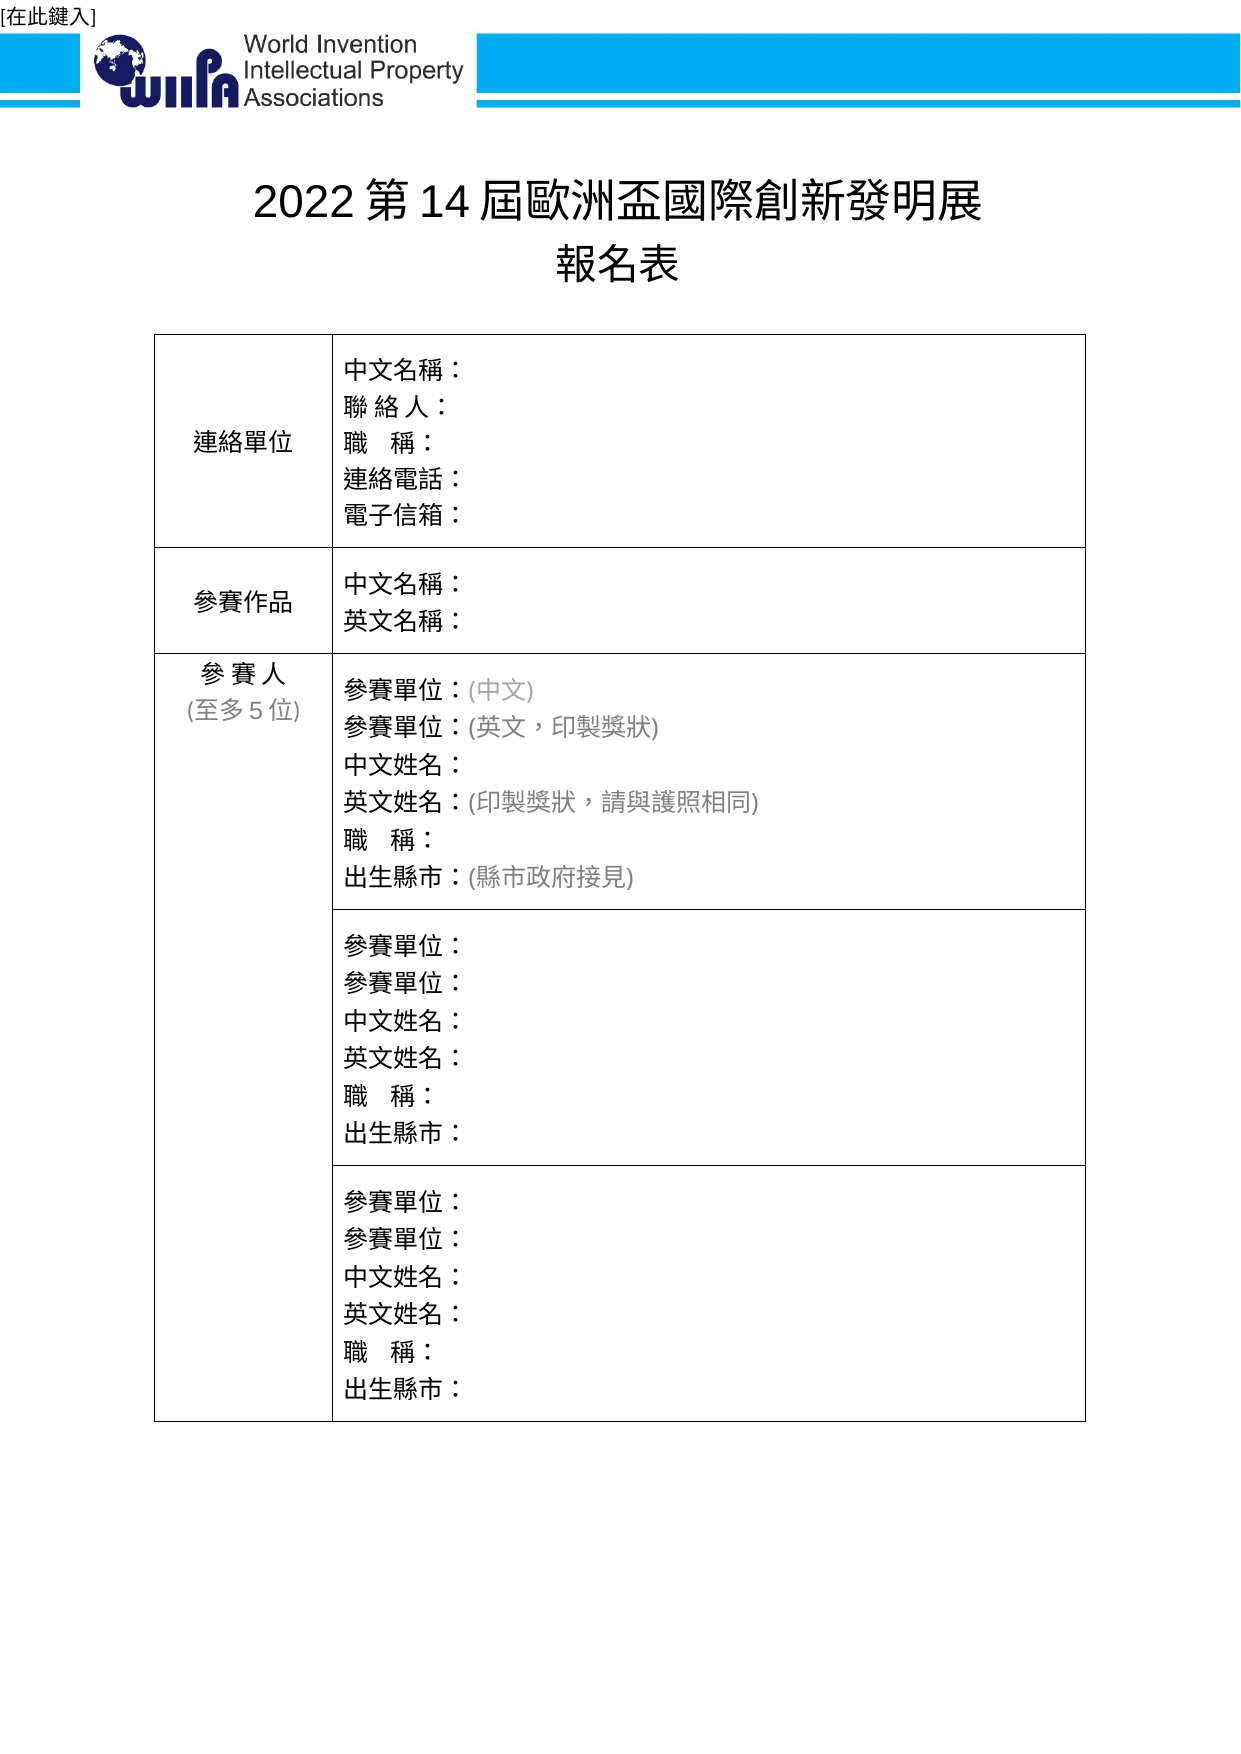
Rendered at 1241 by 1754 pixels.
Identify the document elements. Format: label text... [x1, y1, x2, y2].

table_cell 參 賽 人 (至多5位) [155, 654, 332, 1421]
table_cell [333, 1166, 1085, 1421]
picture [0, 30, 1241, 112]
table_cell 參賽單位：(中文) 參賽單位：(英文，印製獎狀) 中文姓名： 英文姓名：(印製獎狀，請與護照相同) 職 稱： 出生縣市：(縣市政府接見) [333, 654, 1085, 909]
table_cell 參賽作品 [155, 548, 332, 653]
table_cell 中文名稱： 英文名稱： [333, 548, 1085, 653]
table_header 連絡單位 [155, 335, 332, 547]
table_header 中文名稱： 聯 絡 人： 職 稱： 連絡電話： 電子信箱： [333, 335, 1085, 547]
table_cell 參賽單位： 參賽單位： 中文姓名： 英文姓名： 職 稱： 出生縣市： [333, 910, 1085, 1165]
